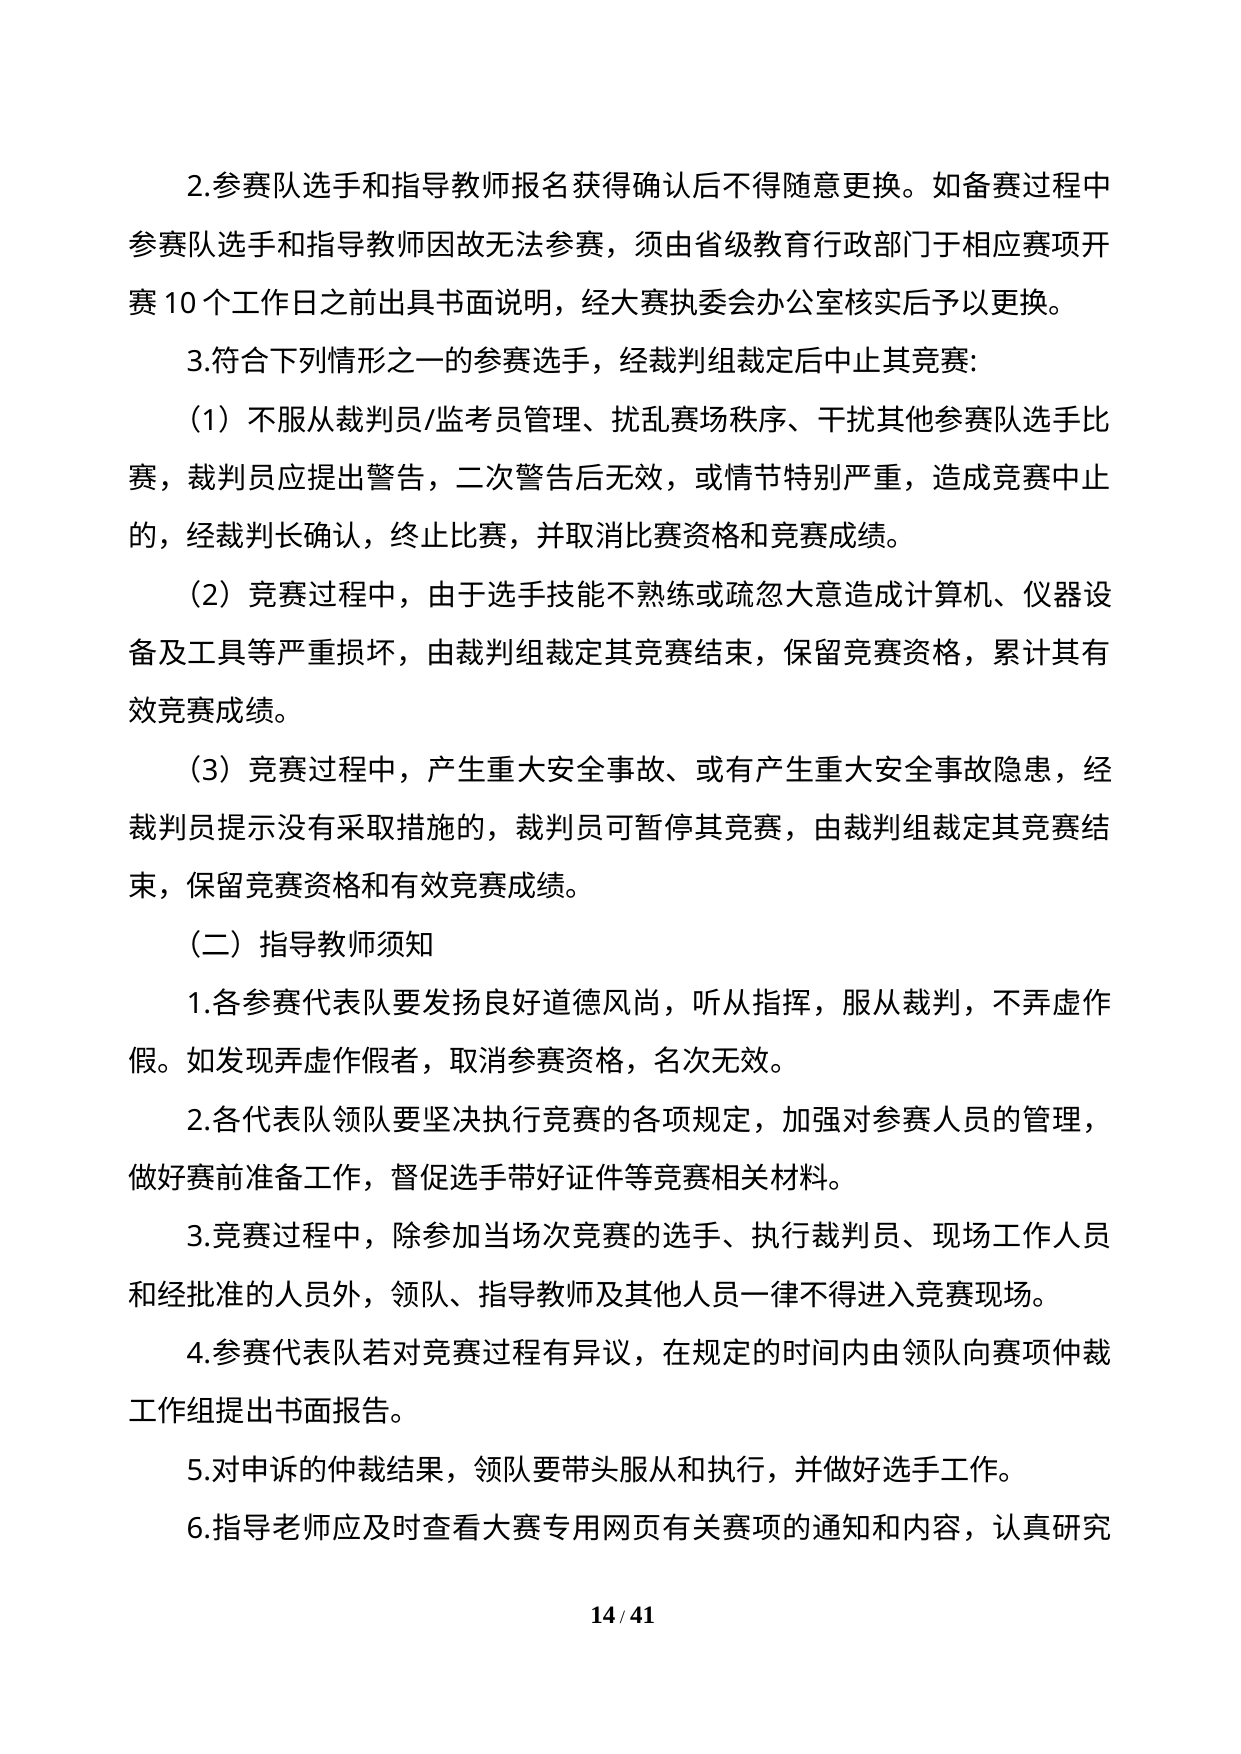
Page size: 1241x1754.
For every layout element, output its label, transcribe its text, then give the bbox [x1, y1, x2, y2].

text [128, 1492, 1112, 1550]
text 3.竞赛过程中，除参加当场次竞赛的选手、执行裁判员、现场工作人员和经批准的人员外，领队、指导教师及其他人员一律不得进入竞赛现场。 [128, 1200, 1112, 1317]
text 5.对申诉的仲裁结果，领队要带头服从和执行，并做好选手工作。 [128, 1433, 1112, 1492]
text （二）指导教师须知 [128, 908, 1112, 967]
text （2）竞赛过程中，由于选手技能不熟练或疏忽大意造成计算机、仪器设备及工具等严重损坏，由裁判组裁定其竞赛结束，保留竞赛资格，累计其有效竞赛成绩。 [128, 558, 1112, 733]
text 3.符合下列情形之一的参赛选手，经裁判组裁定后中止其竞赛: [128, 325, 1112, 383]
text 4.参赛代表队若对竞赛过程有异议，在规定的时间内由领队向赛项仲裁工作组提出书面报告。 [128, 1317, 1112, 1433]
text （3）竞赛过程中，产生重大安全事故、或有产生重大安全事故隐患，经裁判员提示没有采取措施的，裁判员可暂停其竞赛，由裁判组裁定其竞赛结束，保留竞赛资格和有效竞赛成绩。 [128, 733, 1112, 908]
text （1）不服从裁判员/监考员管理、扰乱赛场秩序、干扰其他参赛队选手比赛，裁判员应提出警告，二次警告后无效，或情节特别严重，造成竞赛中止的，经裁判长确认，终止比赛，并取消比赛资格和竞赛成绩。 [128, 383, 1112, 558]
text 1.各参赛代表队要发扬良好道德风尚，听从指挥，服从裁判，不弄虚作假。如发现弄虚作假者，取消参赛资格，名次无效。 [128, 967, 1112, 1083]
text 2.参赛队选手和指导教师报名获得确认后不得随意更换。如备赛过程中参赛队选手和指导教师因故无法参赛，须由省级教育行政部门于相应赛项开赛10个工作日之前出具书面说明，经大赛执委会办公室核实后予以更换。 [128, 150, 1112, 325]
text 2.各代表队领队要坚决执行竞赛的各项规定，加强对参赛人员的管理，做好赛前准备工作，督促选手带好证件等竞赛相关材料。 [128, 1083, 1112, 1200]
